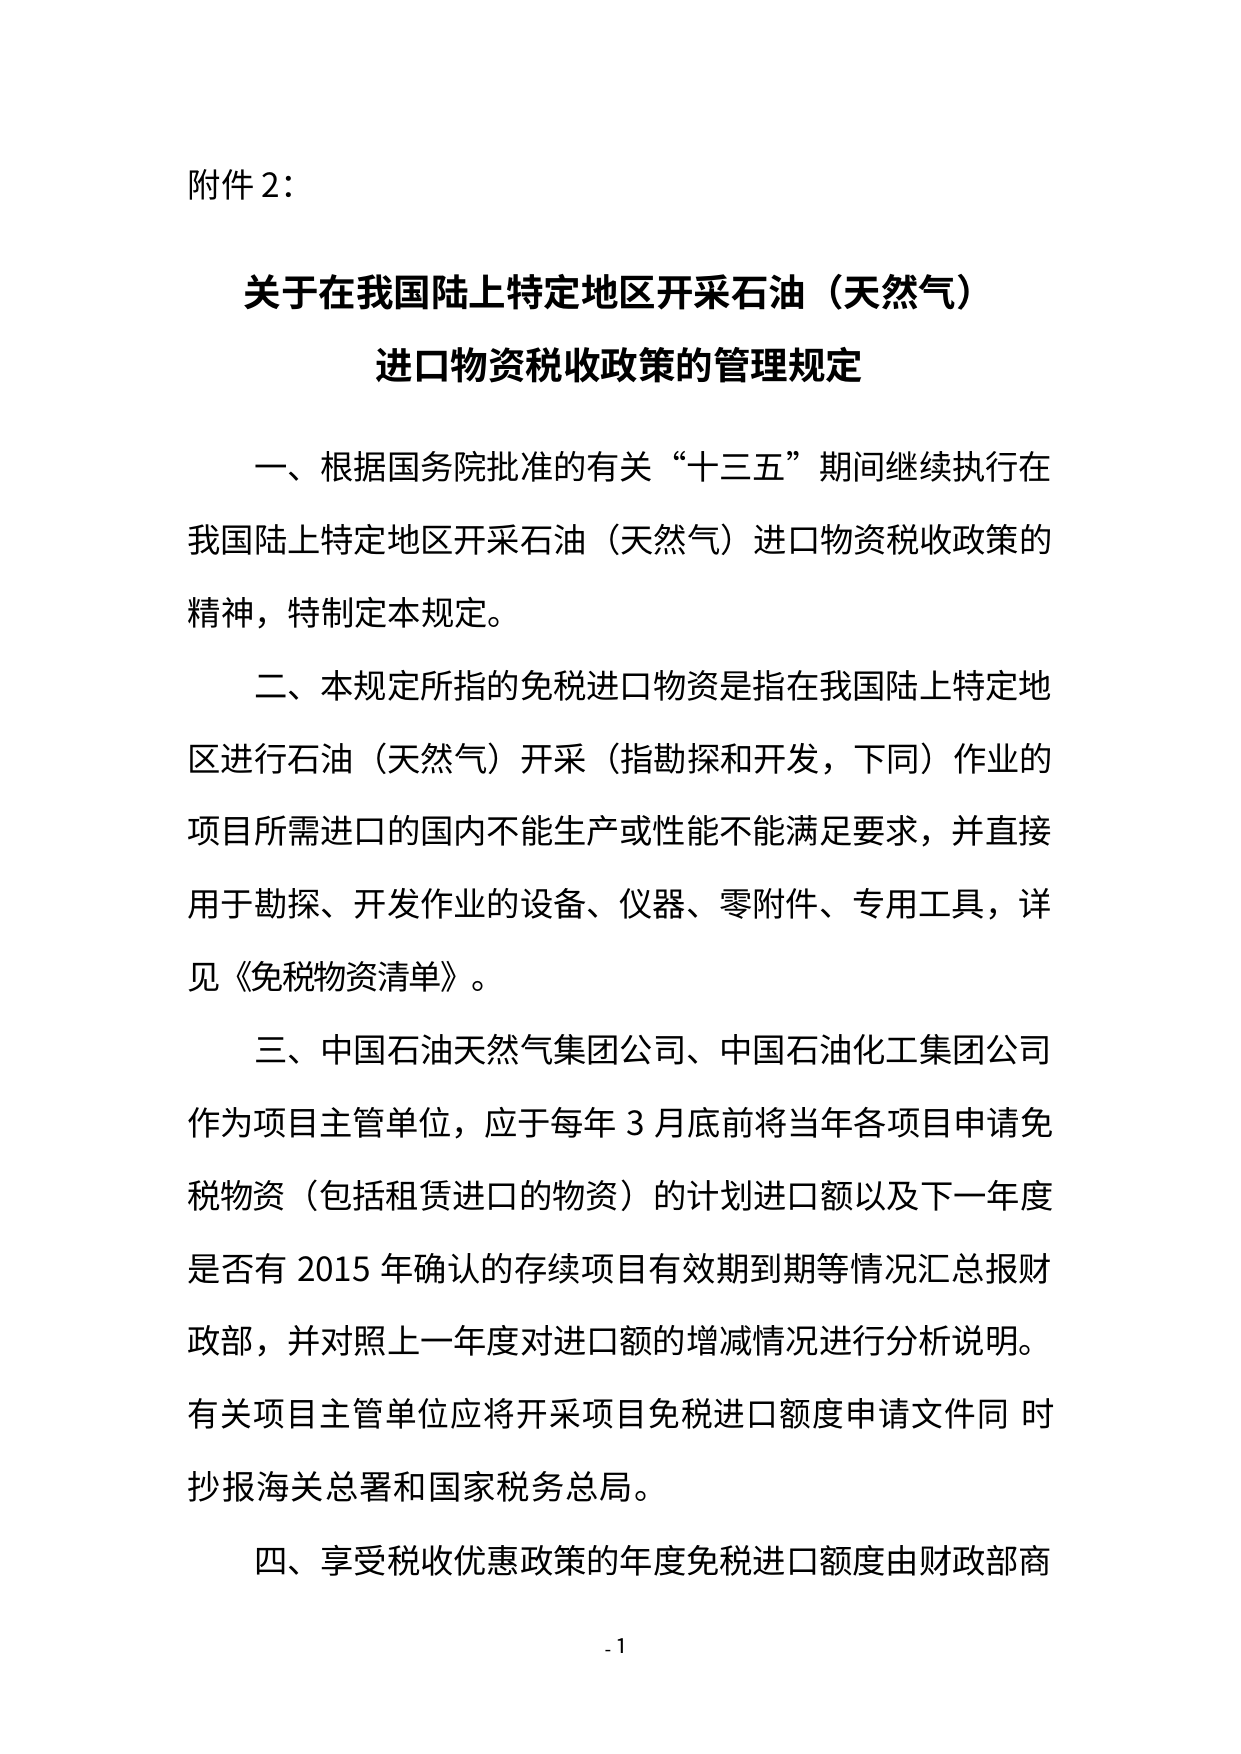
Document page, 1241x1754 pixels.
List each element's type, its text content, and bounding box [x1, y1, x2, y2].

text 关于在我国陆上特定地区开采石油（天然气） 进口物资税收政策的管理规定 [243, 263, 997, 390]
text 附件 2： [187, 159, 1080, 207]
text 一、根据国务院批准的有关“十三五”期间继续执行在我国陆上特定地区开采石油（天然气）进口物资税收政策的精神，特制定本规定。 [187, 441, 1053, 634]
text 三、中国石油天然气集团公司、中国石油化工集团公司作为项目主管单位，应于每年 3 月底前将当年各项目申请免税物资（包括租赁进口的物资）的计划进口额以及下一年度是否有 2015 年确认的存续项目有效期到期等情况汇总报财政部，并对照上一年度对进口额的增减情况进行分析说明。有关项目主管单位应将开采项目免税进口额度申请文件同 时抄报海关总署和国家税务总局。 [187, 1024, 1054, 1509]
text 二、本规定所指的免税进口物资是指在我国陆上特定地区进行石油（天然气）开采（指勘探和开发，下同）作业的项目所需进口的国内不能生产或性能不能满足要求，并直接用于勘探、开发作业的设备、仪器、零附件、专用工具，详见《免税物资清单》。 [187, 659, 1053, 999]
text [187, 1534, 1053, 1583]
